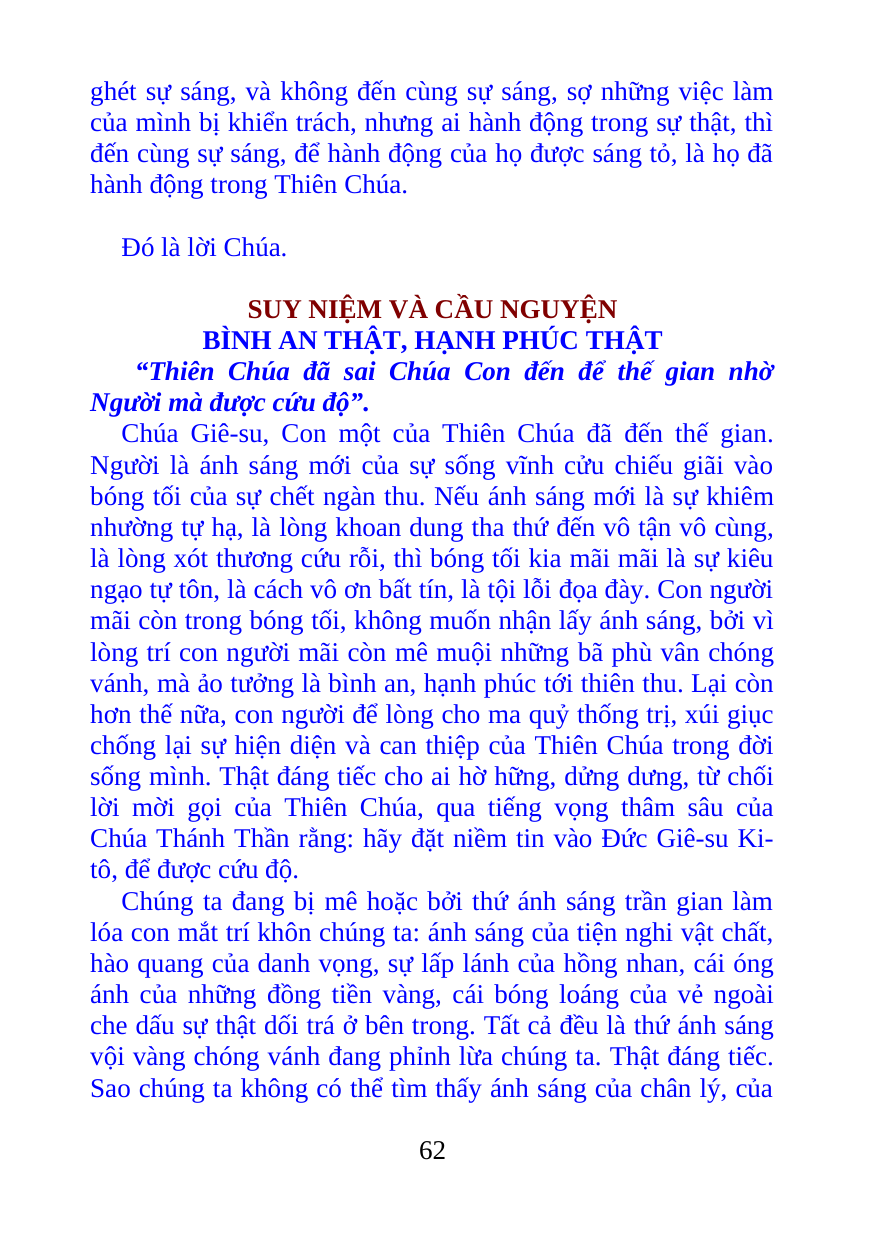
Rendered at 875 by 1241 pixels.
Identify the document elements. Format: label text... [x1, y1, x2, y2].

text BÌNH AN THẬT, HẠNH PHÚC THẬT [90, 324, 775, 355]
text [90, 75, 775, 199]
text SUY NIỆM VÀ CẦU NGUYỆN [90, 293, 775, 324]
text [90, 885, 775, 1103]
text “Thiên Chúa đã sai Chúa Con đến để thế gian nhờ Người mà được cứu độ”. [90, 355, 775, 418]
text Chúa Giê-su, Con một của Thiên Chúa đã đến thế gian. Người là ánh sáng mới của sự sống vĩnh cửu chiếu giãi vào bóng tối của sự chết ngàn thu. Nếu ánh sáng mới là sự khiêm nhường tự hạ, là lòng khoan dung tha thứ đến vô tận vô cùng, là lòng xót thương cứu rỗi, thì bóng tối kia mãi mãi là sự kiêu ngạo tự tôn, là cách vô ơn bất tín, là tội lỗi đọa đày. Con người mãi còn trong bóng tối, không muốn nhận lấy ánh sáng, bởi vì lòng trí con người mãi còn mê muội những bã phù vân chóng vánh, mà ảo tưởng là bình an, hạnh phúc tới thiên thu. Lại còn hơn thế nữa, con người để lòng cho ma quỷ thống trị, xúi giục chống lại sự hiện diện và can thiệp của Thiên Chúa trong đời sống mình. Thật đáng tiếc cho ai hờ hững, dửng dưng, từ chối lời mời gọi của Thiên Chúa, qua tiếng vọng thâm sâu của Chúa Thánh Thần rằng: hãy đặt niềm tin vào Đức Giê-su Ki-tô, để được cứu độ. [90, 418, 775, 885]
text Ðó là lời Chúa. [90, 231, 775, 262]
